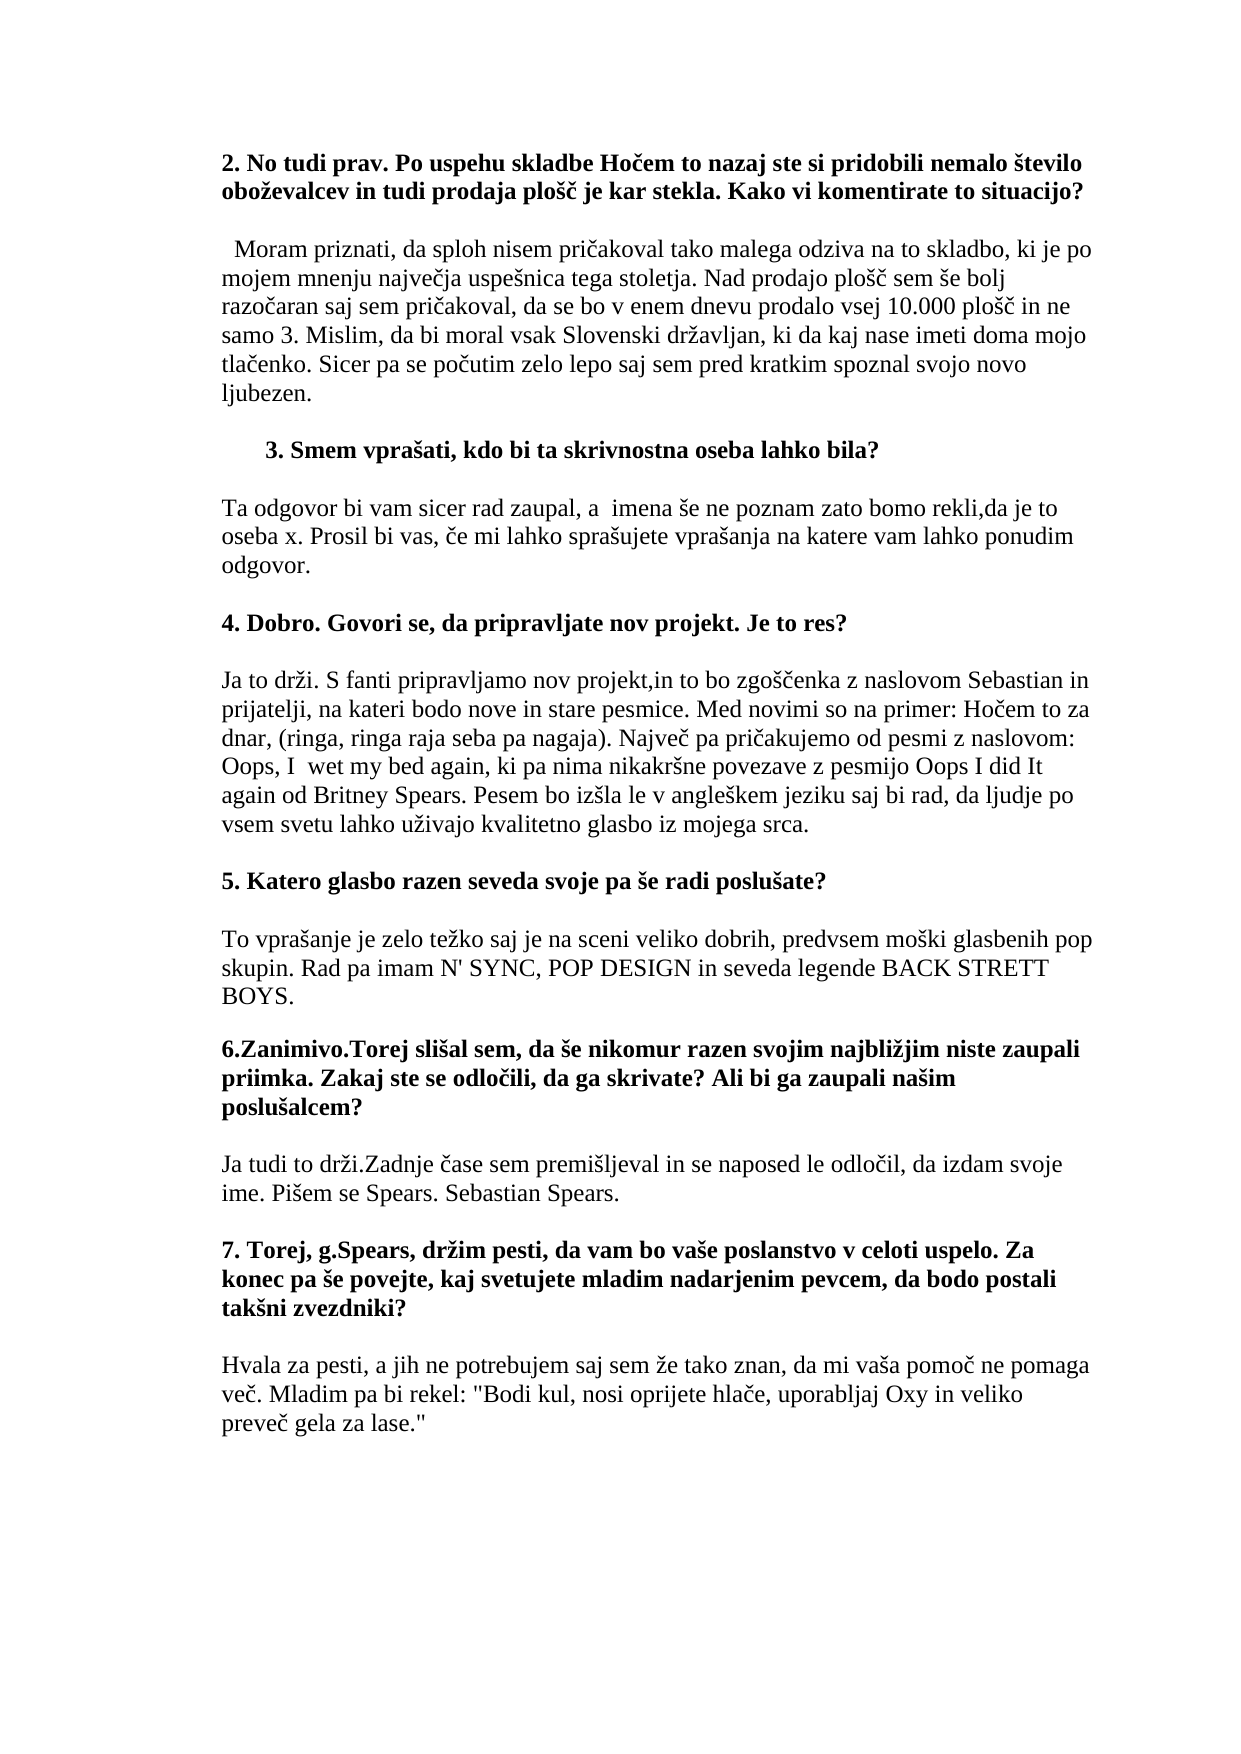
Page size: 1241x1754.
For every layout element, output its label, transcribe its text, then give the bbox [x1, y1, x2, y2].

text Ja tudi to drži.Zadnje čase sem premišljeval in se naposed le odločil, da izdam svoje ime. Pišem se Spears. Sebastian Spears. [221, 1149, 1093, 1207]
text 4. Dobro. Govori se, da pripravljate nov projekt. Je to res? [221, 608, 1093, 636]
text Moram priznati, da sploh nisem pričakoval tako malega odziva na to skladbo, ki je po mojem mnenju največja uspešnica tega stoletja. Nad prodajo plošč sem še bolj razočaran saj sem pričakoval, da se bo v enem dnevu prodalo vsej 10.000 plošč in ne samo 3. Mislim, da bi moral vsak Slovenski državljan, ki da kaj nase imeti doma mojo tlačenko. Sicer pa se počutim zelo lepo saj sem pred kratkim spoznal svojo novo ljubezen. [221, 234, 1093, 406]
text 3. Smem vprašati, kdo bi ta skrivnostna oseba lahko bila? [148, 435, 1093, 464]
text Ja to drži. S fanti pripravljamo nov projekt,in to bo zgoščenka z naslovom Sebastian in prijatelji, na kateri bodo nove in stare pesmice. Med novimi so na primer: Hočem to za dnar, (ringa, ringa raja seba pa nagaja). Največ pa pričakujemo od pesmi z naslovom: Oops, I wet my bed again, ki pa nima nikakršne povezave z pesmijo Oops I did It again od Britney Spears. Pesem bo izšla le v angleškem jeziku saj bi rad, da ljudje po vsem svetu lahko uživajo kvalitetno glasbo iz mojega srca. [221, 665, 1093, 838]
text 5. Katero glasbo razen seveda svoje pa še radi poslušate? [221, 866, 1093, 895]
text Ta odgovor bi vam sicer rad zaupal, a imena še ne poznam zato bomo rekli,da je to oseba x. Prosil bi vas, če mi lahko sprašujete vprašanja na katere vam lahko ponudim odgovor. [221, 493, 1093, 579]
text 7. Torej, g.Spears, držim pesti, da vam bo vaše poslanstvo v celoti uspelo. Za konec pa še povejte, kaj svetujete mladim nadarjenim pevcem, da bodo postali takšni zvezdniki? [221, 1235, 1093, 1322]
text 2. No tudi prav. Po uspehu skladbe Hočem to nazaj ste si pridobili nemalo število oboževalcev in tudi prodaja plošč je kar stekla. Kako vi komentirate to situacijo? [221, 148, 1093, 205]
text Hvala za pesti, a jih ne potrebujem saj sem že tako znan, da mi vaša pomoč ne pomaga več. Mladim pa bi rekel: "Bodi kul, nosi oprijete hlače, uporabljaj Oxy in veliko preveč gela za lase." [221, 1350, 1093, 1437]
text 6.Zanimivo.Torej slišal sem, da še nikomur razen svojim najbližjim niste zaupali priimka. Zakaj ste se odločili, da ga skrivate? Ali bi ga zaupali našim poslušalcem? [221, 1034, 1093, 1120]
text To vprašanje je zelo težko saj je na sceni veliko dobrih, predvsem moški glasbenih pop skupin. Rad pa imam N' SYNC, POP DESIGN in seveda legende BACK STRETT BOYS. [221, 924, 1093, 1010]
